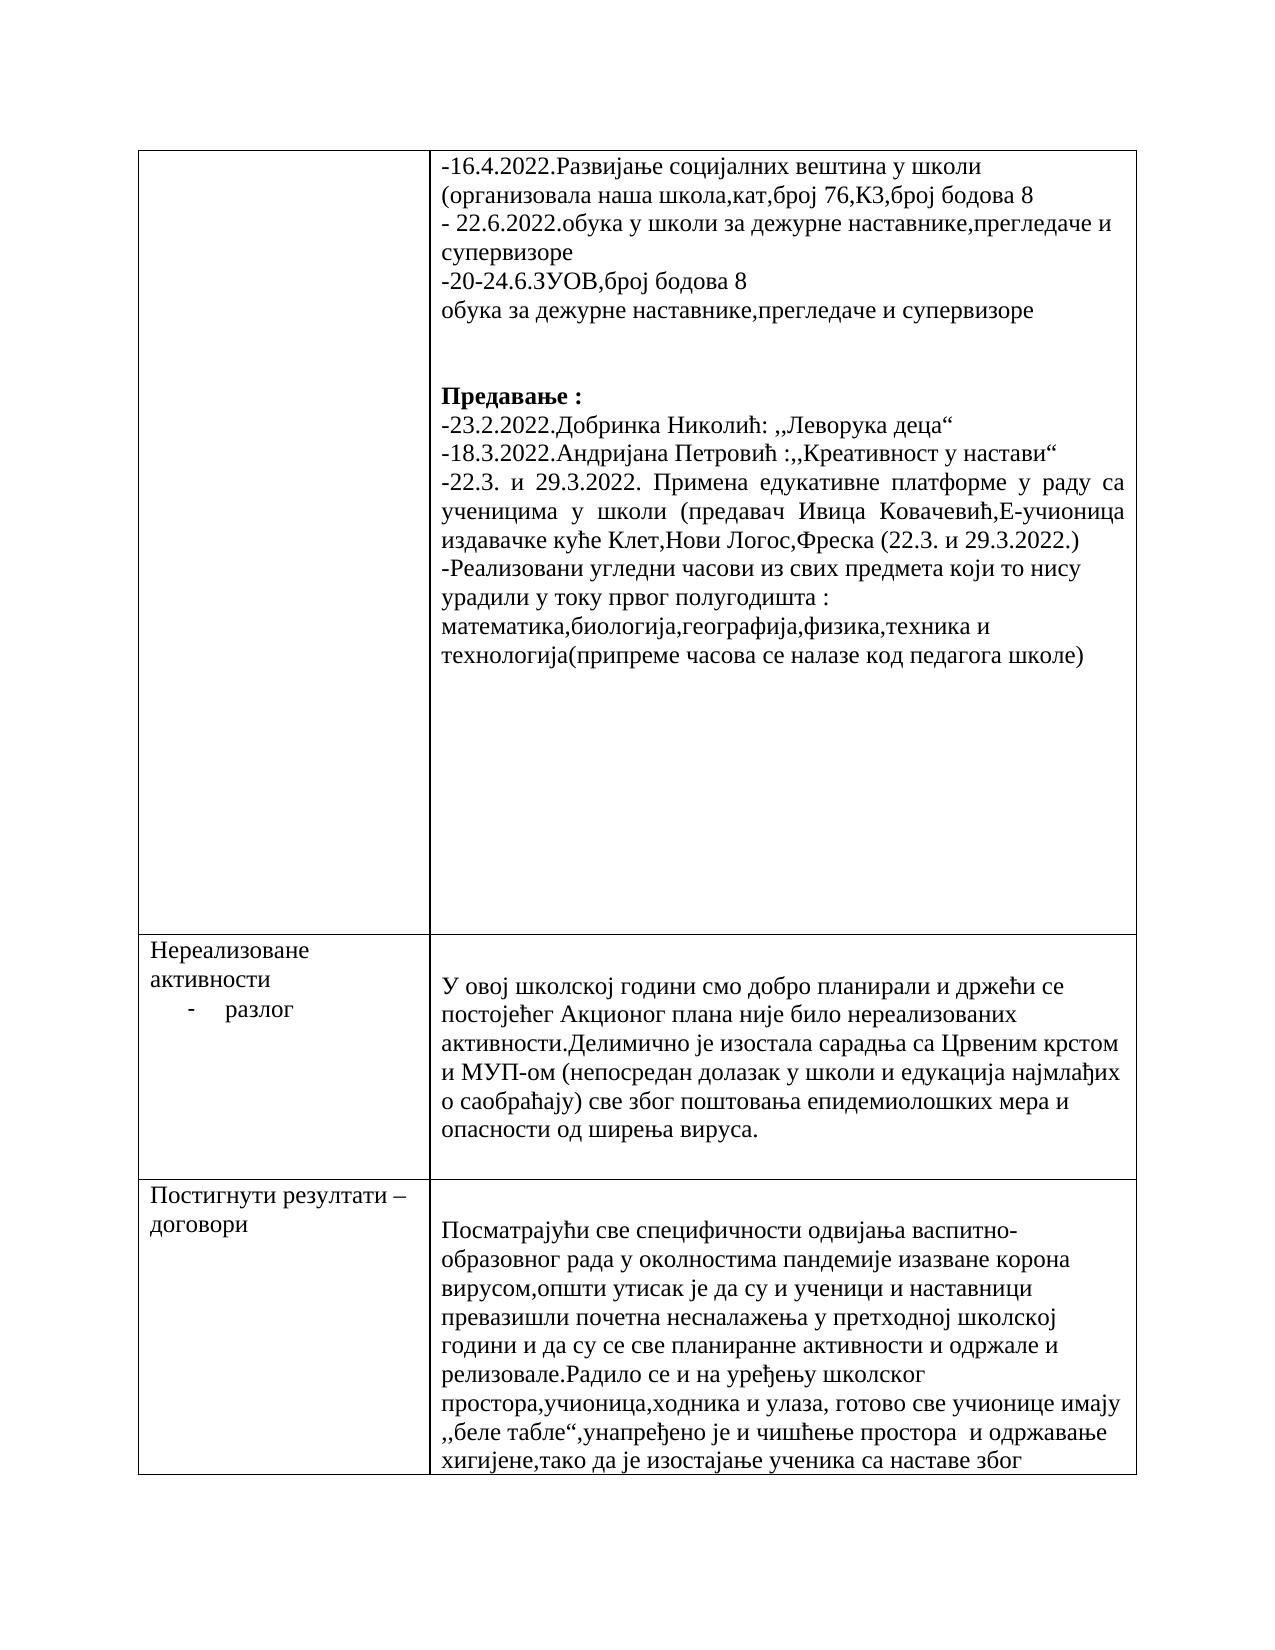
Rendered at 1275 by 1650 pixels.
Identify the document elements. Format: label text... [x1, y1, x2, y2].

table_cell Нереализоване активности разлог [139, 935, 429, 1179]
table_cell У овој школској години смо добро планирали и држећи се постојећег Акционог плана није било нереализованих активности.Делимично је изостала сарадња са Црвеним крстом и МУП-ом (непосредан долазак у школи и едукација најмлађих о саобраћају) све због поштовања епидемиолошких мера и опасности од ширења вируса. [431, 935, 1136, 1179]
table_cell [431, 1180, 1136, 1474]
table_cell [139, 1180, 429, 1474]
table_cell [431, 151, 1136, 934]
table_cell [139, 151, 429, 934]
